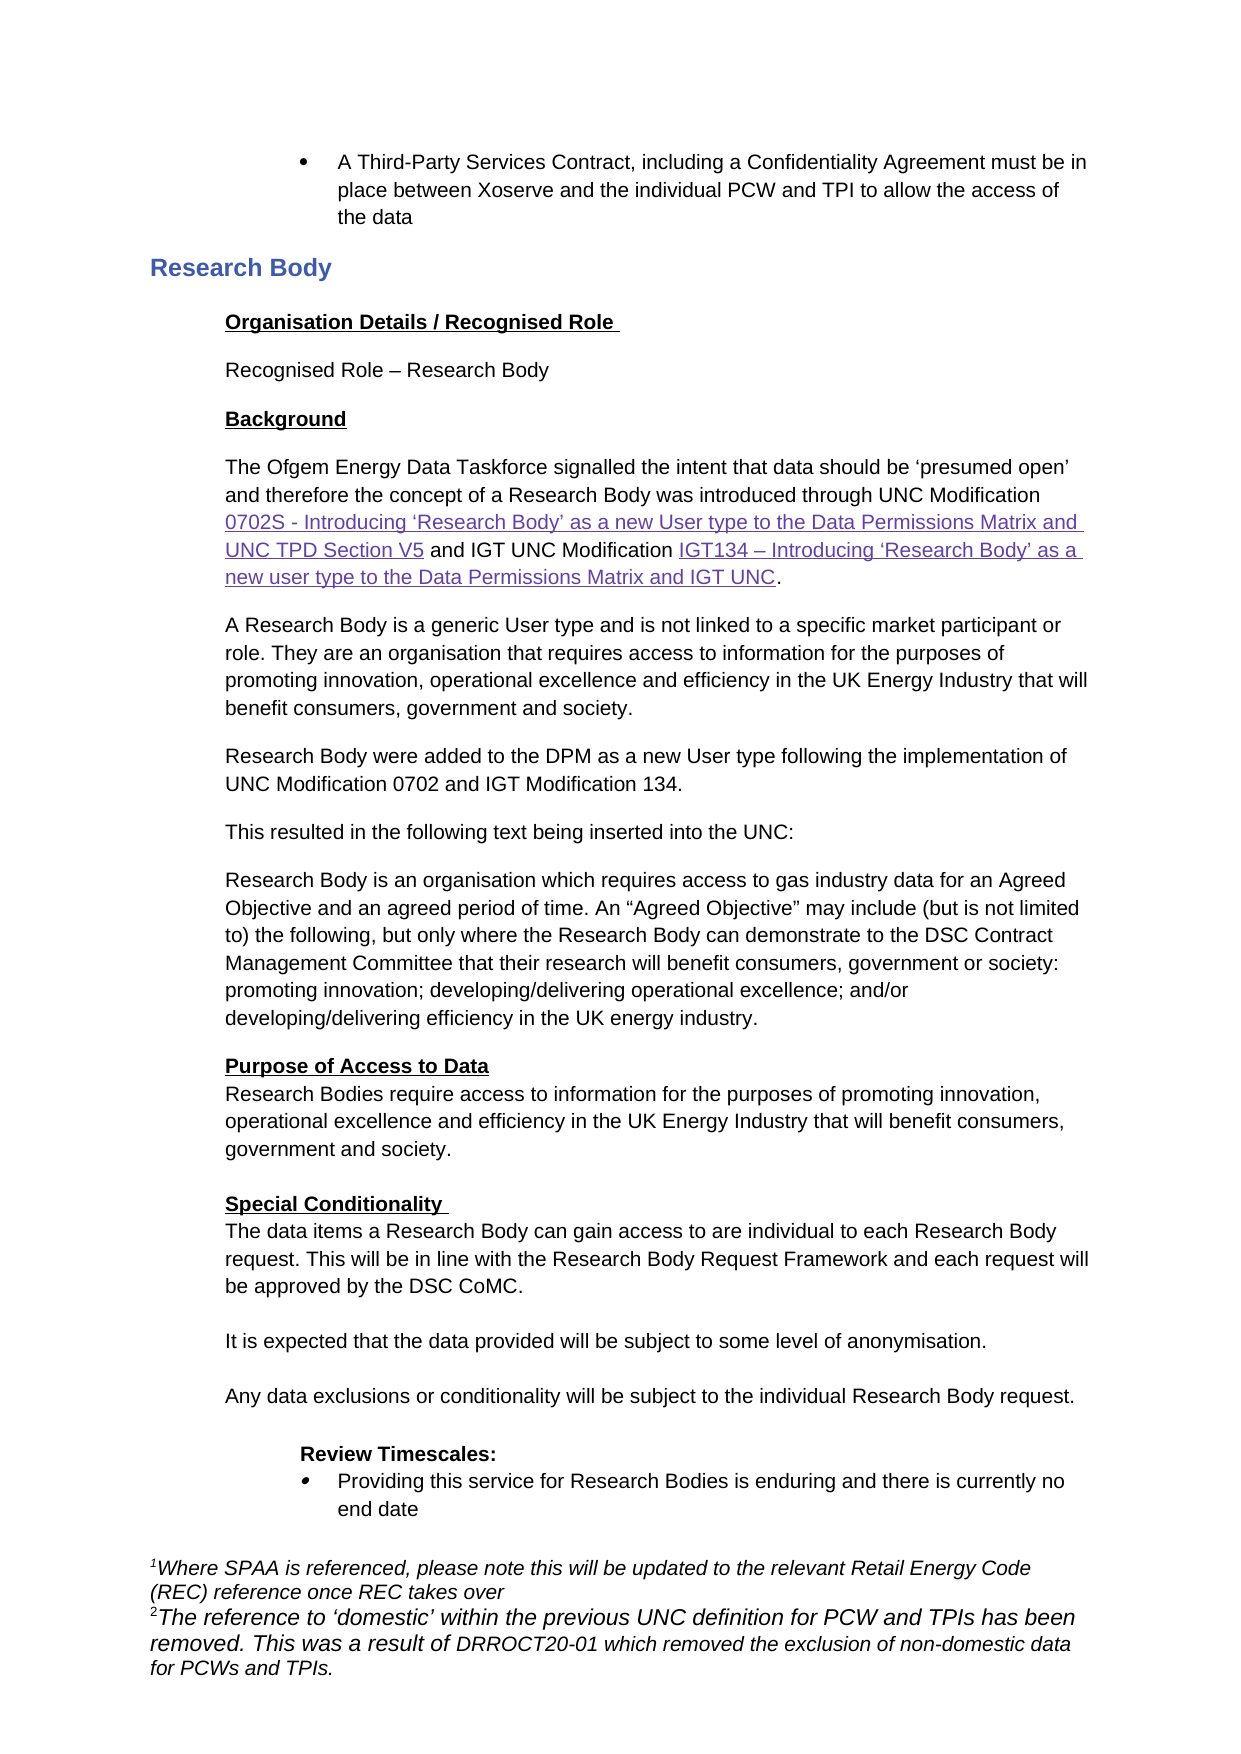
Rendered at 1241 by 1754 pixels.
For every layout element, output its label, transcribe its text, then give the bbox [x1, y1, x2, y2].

list A Third-Party Services Contract, including a Confidentiality Agreement must be in place between Xoserve and the individual PCW and TPI to allow the access of the data [300, 150, 1090, 229]
list Any data exclusions or conditionality will be subject to the individual Research Body request. [225, 1384, 1090, 1408]
list Purpose of Access to Data [225, 1054, 1090, 1078]
text Recognised Role – Research Body [225, 358, 1090, 382]
list Providing this service for Research Bodies is enduring and there is currently no end date [300, 1469, 1090, 1521]
list Research Bodies require access to information for the purposes of promoting innovation, operational excellence and efficiency in the UK Energy Industry that will benefit consumers, government and society. [225, 1082, 1090, 1161]
text The Ofgem Energy Data Taskforce signalled the intent that data should be ‘presumed open’ and therefore the concept of a Research Body was introduced through UNC Modification 0702S - Introducing ‘Research Body’ as a new User type to the Data Permissions Matrix and UNC TPD Section V5 and IGT UNC Modification IGT134 – Introducing ‘Research Body’ as a new user type to the Data Permissions Matrix and IGT UNC. [225, 455, 1090, 589]
text A Research Body is a generic User type and is not linked to a specific market participant or role. They are an organisation that requires access to information for the purposes of promoting innovation, operational excellence and efficiency in the UK Energy Industry that will benefit consumers, government and society. [225, 613, 1090, 720]
text Research Body is an organisation which requires access to gas industry data for an Agreed Objective and an agreed period of time. An “Agreed Objective” may include (but is not limited to) the following, but only where the Research Body can demonstrate to the DSC Contract Management Committee that their research will benefit consumers, government or society: promoting innovation; developing/delivering operational excellence; and/or developing/delivering efficiency in the UK energy industry. [225, 868, 1090, 1030]
subtitle Research Body [150, 253, 1090, 282]
list It is expected that the data provided will be subject to some level of anonymisation. [225, 1329, 1090, 1353]
list The data items a Research Body can gain access to are individual to each Research Body request. This will be in line with the Research Body Request Framework and each request will be approved by the DSC CoMC. [225, 1219, 1090, 1298]
list Special Conditionality [225, 1192, 1090, 1216]
text Background [225, 407, 1090, 431]
text This resulted in the following text being inserted into the UNC: [225, 820, 1090, 844]
list Review Timescales: [300, 1442, 1090, 1466]
text Research Body were added to the DPM as a new User type following the implementation of UNC Modification 0702 and IGT Modification 134. [225, 744, 1090, 796]
list Organisation Details / Recognised Role [225, 310, 1090, 334]
